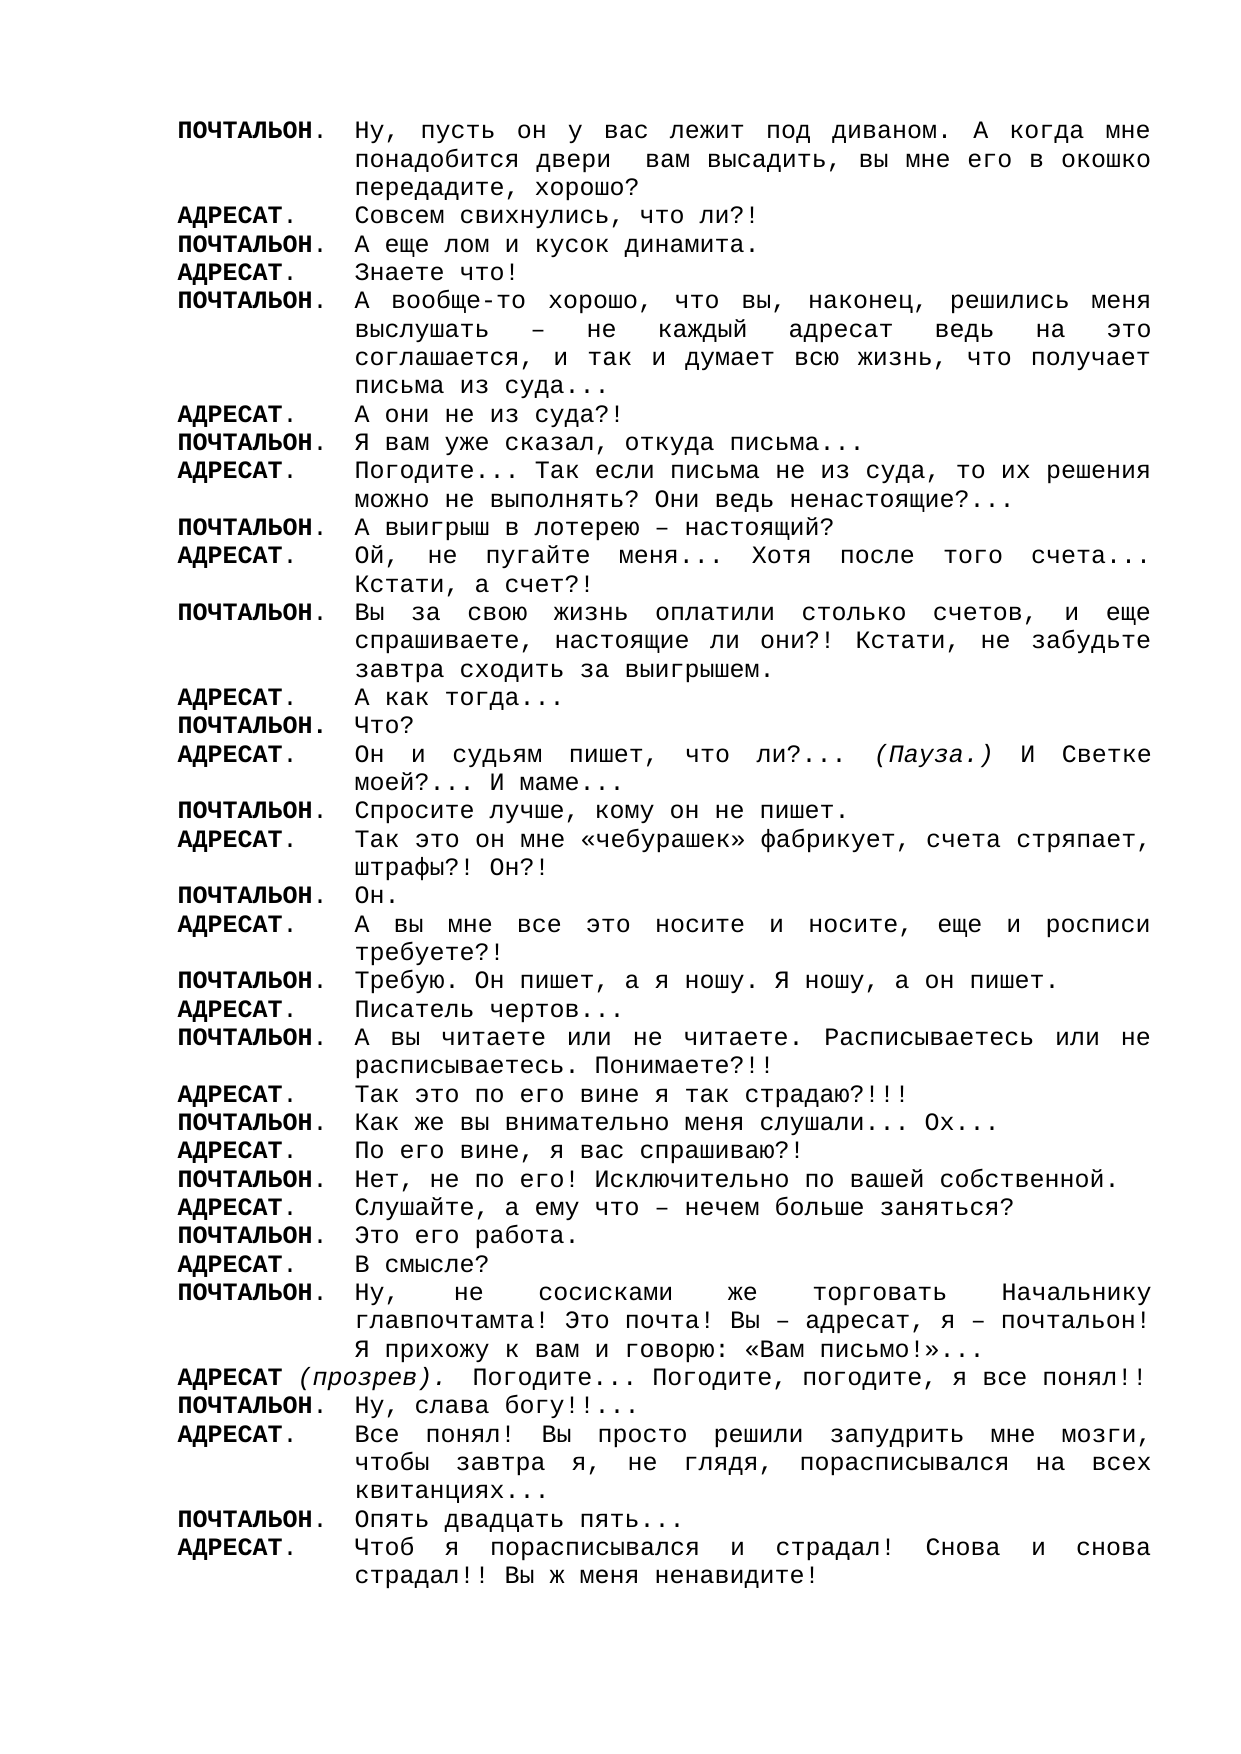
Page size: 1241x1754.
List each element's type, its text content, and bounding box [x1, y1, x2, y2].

text АДРЕСАТ. Слушайте, а ему что – нечем больше заняться? [177, 1195, 1152, 1223]
text ПОЧТАЛЬОН. Опять двадцать пять... [177, 1506, 1152, 1535]
text АДРЕСАТ. По его вине, я вас спрашиваю?! [177, 1138, 1152, 1166]
text АДРЕСАТ. В смысле? [177, 1251, 1152, 1280]
text ПОЧТАЛЬОН. А выигрыш в лотерею – настоящий? [177, 515, 1152, 543]
text АДРЕСАТ. Он и судьям пишет, что ли?... (Пауза.) И Светке моей?... И маме... [177, 741, 1152, 798]
text АДРЕСАТ. А как тогда... [177, 685, 1152, 713]
text АДРЕСАТ. Погодите... Так если письма не из суда, то их решения можно не выполнять? Они ведь ненастоящие?... [177, 458, 1152, 515]
text ПОЧТАЛЬОН. А еще лом и кусок динамита. [177, 231, 1152, 260]
text ПОЧТАЛЬОН. Что? [177, 713, 1152, 741]
text АДРЕСАТ. А вы мне все это носите и носите, еще и росписи требуете?! [177, 911, 1152, 968]
text АДРЕСАТ. Писатель чертов... [177, 996, 1152, 1025]
text ПОЧТАЛЬОН. Ну, слава богу!!... [177, 1393, 1152, 1421]
text ПОЧТАЛЬОН. Как же вы внимательно меня слушали... Ох... [177, 1110, 1152, 1138]
text ПОЧТАЛЬОН. Он. [177, 883, 1152, 911]
text АДРЕСАТ (прозрев). Погодите... Погодите, погодите, я все понял!! [177, 1365, 1152, 1393]
text ПОЧТАЛЬОН. Ну, пусть он у вас лежит под диваном. А когда мне понадобится двери вам высадить, вы мне его в окошко передадите, хорошо? [177, 118, 1152, 203]
text АДРЕСАТ. Знаете что! [177, 260, 1152, 288]
text ПОЧТАЛЬОН. Вы за свою жизнь оплатили столько счетов, и еще спрашиваете, настоящие ли они?! Кстати, не забудьте завтра сходить за выигрышем. [177, 600, 1152, 685]
text ПОЧТАЛЬОН. Ну, не сосисками же торговать Начальнику главпочтамта! Это почта! Вы – адресат, я – почтальон! Я прихожу к вам и говорю: «Вам письмо!»... [177, 1280, 1152, 1365]
text АДРЕСАТ. Совсем свихнулись, что ли?! [177, 203, 1152, 231]
text ПОЧТАЛЬОН. Я вам уже сказал, откуда письма... [177, 430, 1152, 458]
text АДРЕСАТ. А они не из суда?! [177, 401, 1152, 430]
text АДРЕСАТ. Все понял! Вы просто решили запудрить мне мозги, чтобы завтра я, не глядя, порасписывался на всех квитанциях... [177, 1421, 1152, 1506]
text ПОЧТАЛЬОН. А вообще-то хорошо, что вы, наконец, решились меня выслушать – не каждый адресат ведь на это соглашается, и так и думает всю жизнь, что получает письма из суда... [177, 288, 1152, 401]
text ПОЧТАЛЬОН. Это его работа. [177, 1223, 1152, 1251]
text ПОЧТАЛЬОН. А вы читаете или не читаете. Расписываетесь или не расписываетесь. Понимаете?!! [177, 1025, 1152, 1081]
text АДРЕСАТ. Так это по его вине я так страдаю?!!! [177, 1081, 1152, 1110]
text ПОЧТАЛЬОН. Требую. Он пишет, а я ношу. Я ношу, а он пишет. [177, 968, 1152, 996]
text АДРЕСАТ. Ой, не пугайте меня... Хотя после того счета... Кстати, а счет?! [177, 543, 1152, 600]
text ПОЧТАЛЬОН. Спросите лучше, кому он не пишет. [177, 798, 1152, 826]
text АДРЕСАТ. Так это он мне «чебурашек» фабрикует, счета стряпает, штрафы?! Он?! [177, 826, 1152, 883]
text ПОЧТАЛЬОН. Нет, не по его! Исключительно по вашей собственной. [177, 1166, 1152, 1195]
text АДРЕСАТ. Чтоб я порасписывался и страдал! Снова и снова страдал!! Вы ж меня ненавидите! [177, 1535, 1152, 1591]
